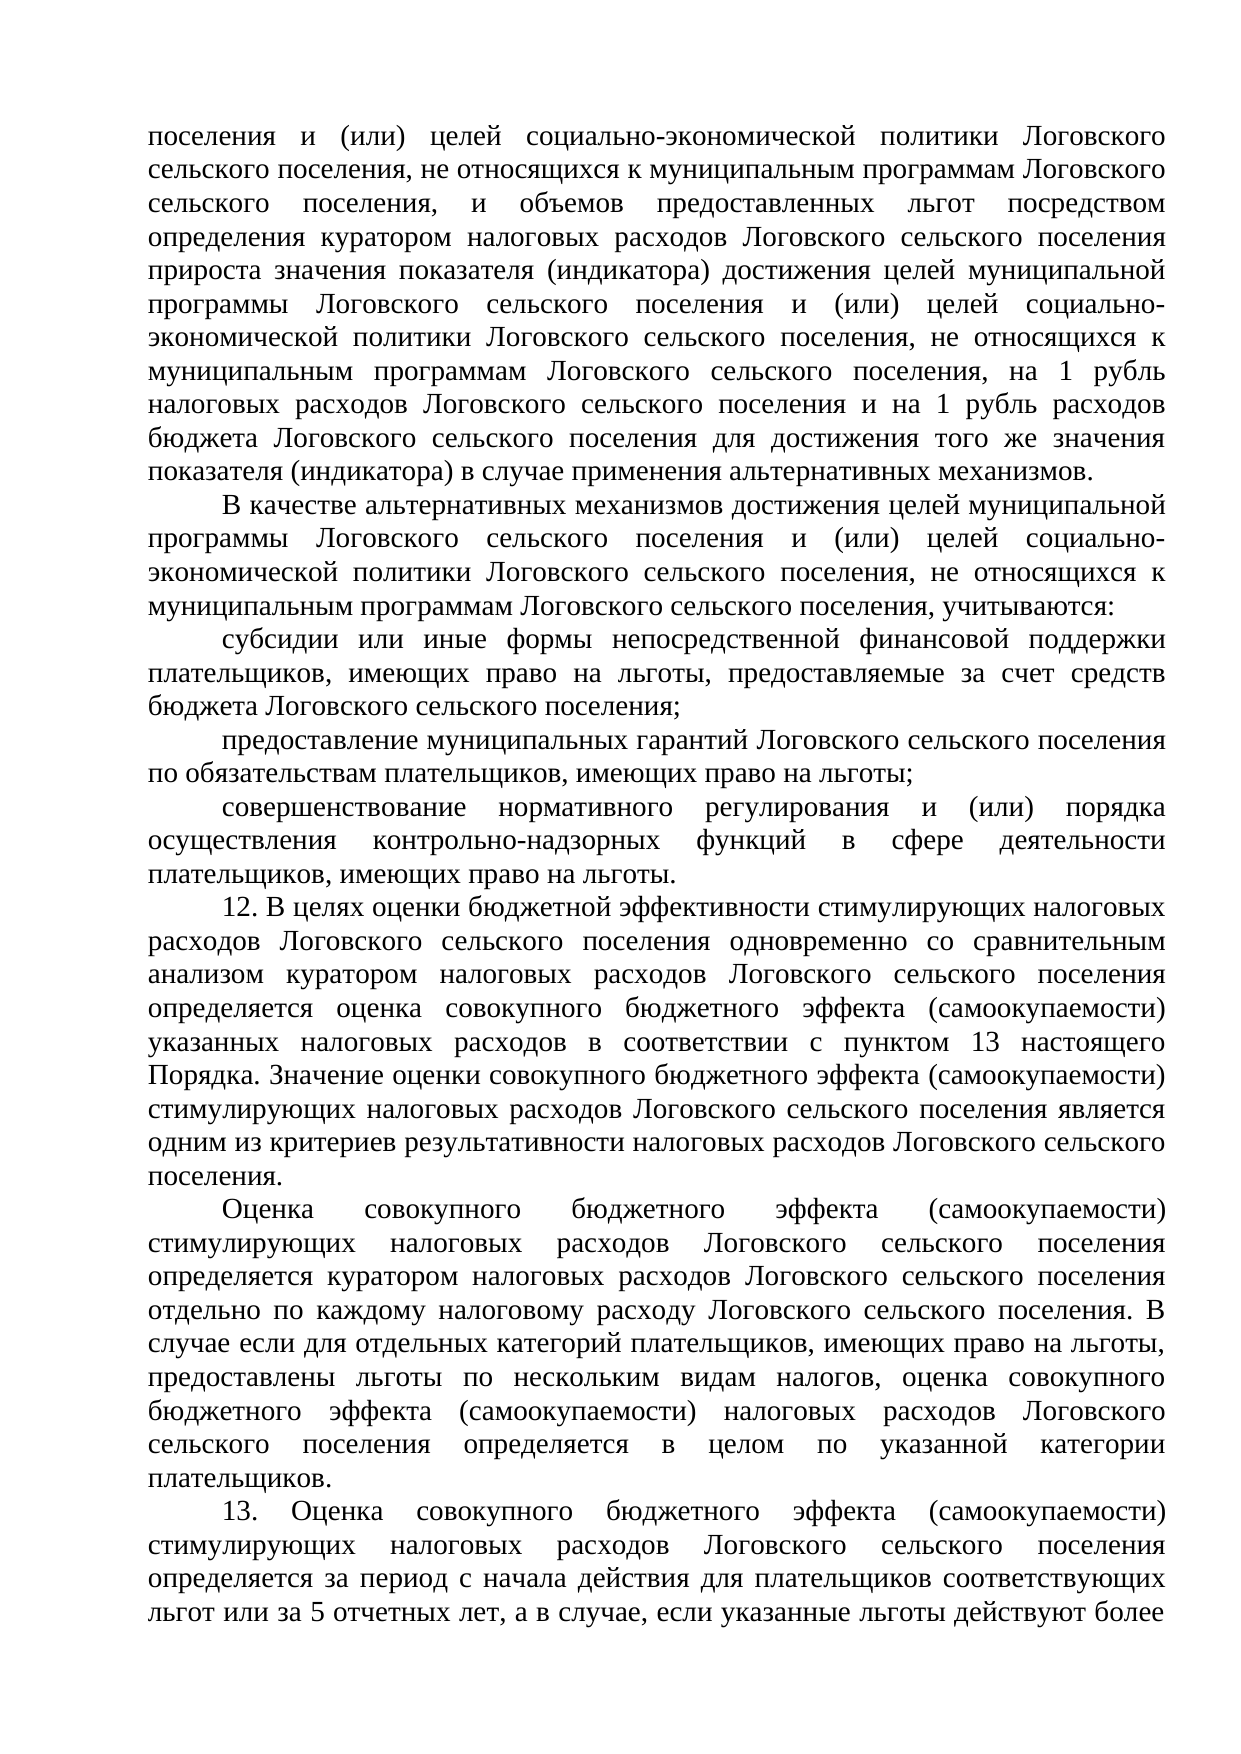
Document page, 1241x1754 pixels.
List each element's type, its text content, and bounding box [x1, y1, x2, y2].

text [148, 1493, 1167, 1627]
text 12. В целях оценки бюджетной эффективности стимулирующих налоговых расходов Логовского сельского поселения одновременно со сравнительным анализом куратором налоговых расходов Логовского сельского поселения определяется оценка совокупного бюджетного эффекта (самоокупаемости) указанных налоговых расходов в соответствии с пунктом 13 настоящего Порядка. Значение оценки совокупного бюджетного эффекта (самоокупаемости) стимулирующих налоговых расходов Логовского сельского поселения является одним из критериев результативности налоговых расходов Логовского сельского поселения. [148, 889, 1167, 1191]
text совершенствование нормативного регулирования и (или) порядка осуществления контрольно-надзорных функций в сфере деятельности плательщиков, имеющих право на льготы. [148, 789, 1167, 889]
text Оценка совокупного бюджетного эффекта (самоокупаемости) стимулирующих налоговых расходов Логовского сельского поселения определяется куратором налоговых расходов Логовского сельского поселения отдельно по каждому налоговому расходу Логовского сельского поселения. В случае если для отдельных категорий плательщиков, имеющих право на льготы, предоставлены льготы по нескольким видам налогов, оценка совокупного бюджетного эффекта (самоокупаемости) налоговых расходов Логовского сельского поселения определяется в целом по указанной категории плательщиков. [148, 1191, 1167, 1493]
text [148, 118, 1167, 487]
text субсидии или иные формы непосредственной финансовой поддержки плательщиков, имеющих право на льготы, предоставляемые за счет средств бюджета Логовского сельского поселения; [148, 621, 1167, 722]
text В качестве альтернативных механизмов достижения целей муниципальной программы Логовского сельского поселения и (или) целей социально-экономической политики Логовского сельского поселения, не относящихся к муниципальным программам Логовского сельского поселения, учитываются: [148, 487, 1167, 621]
text предоставление муниципальных гарантий Логовского сельского поселения по обязательствам плательщиков, имеющих право на льготы; [148, 722, 1167, 789]
